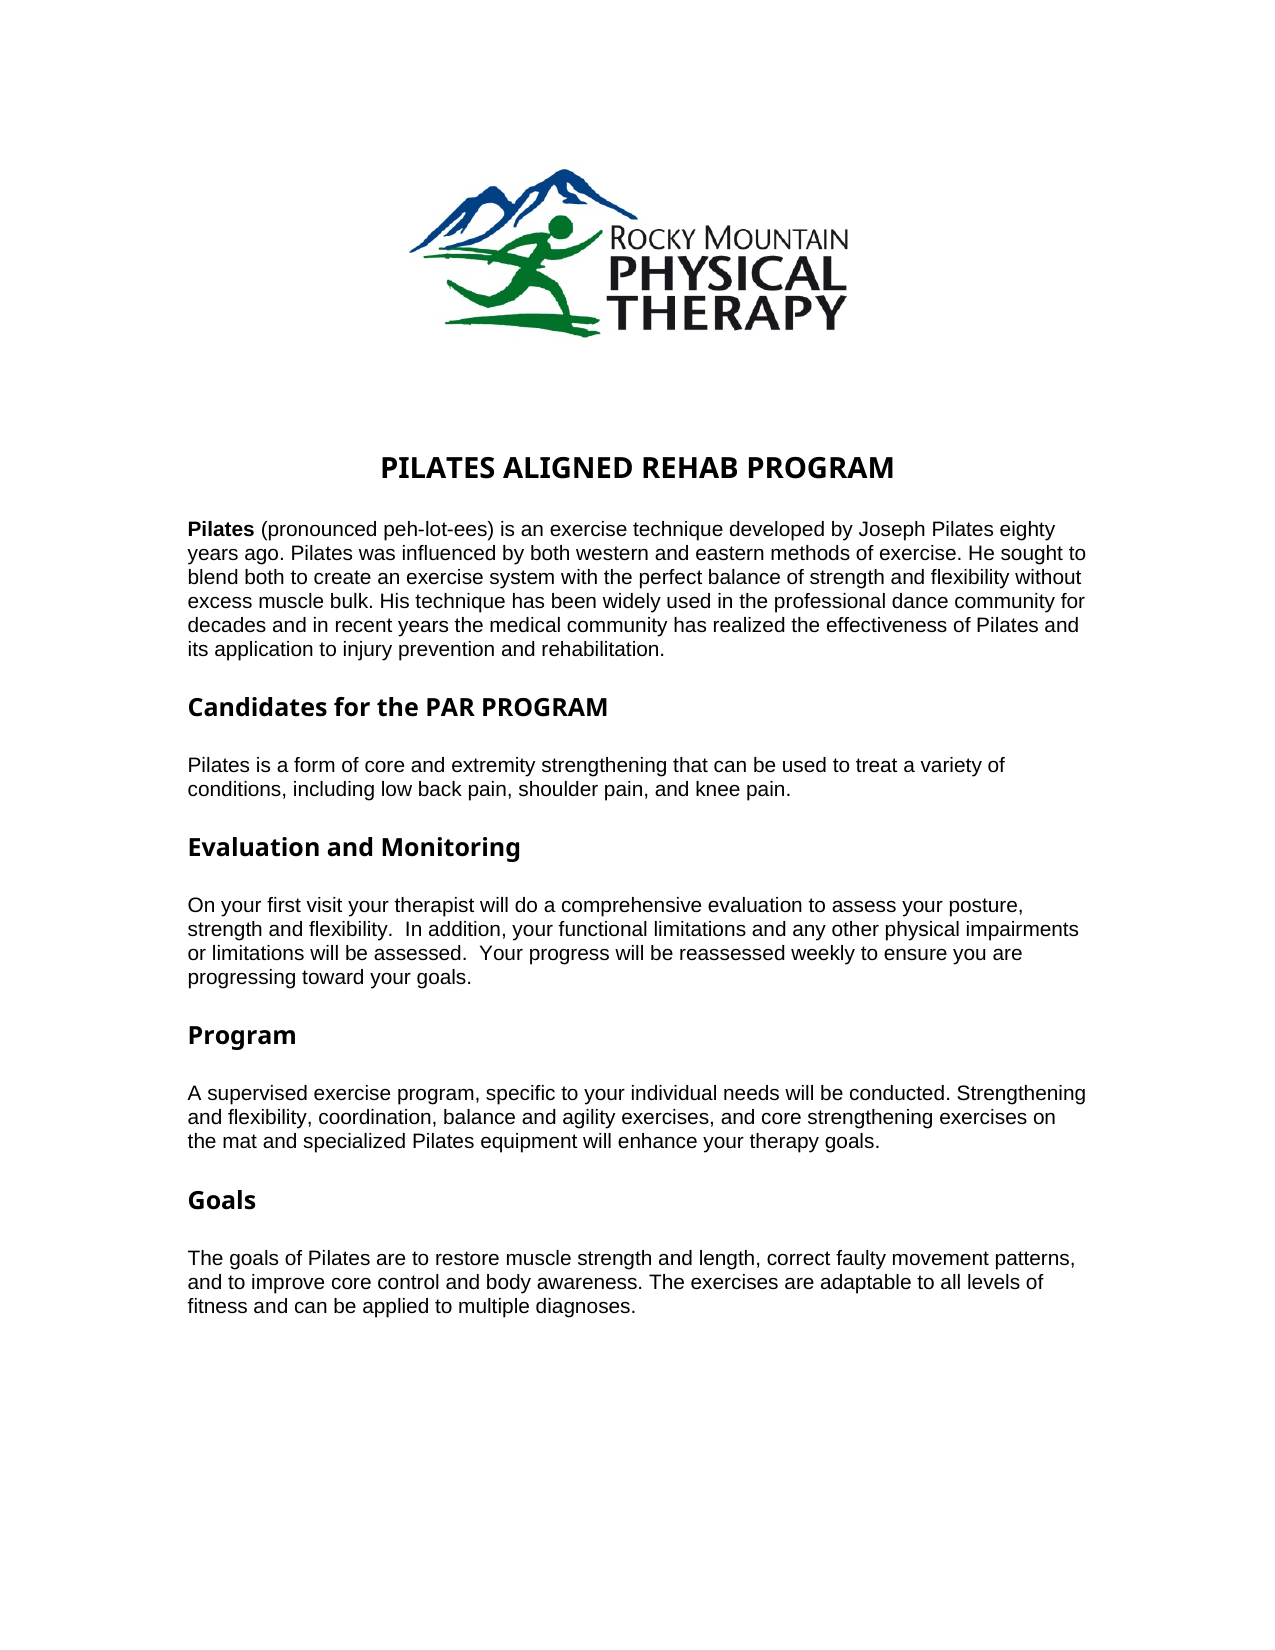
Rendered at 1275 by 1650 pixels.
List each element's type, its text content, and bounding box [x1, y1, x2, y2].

picture [409, 150, 866, 350]
text Pilates is a form of core and extremity strengthening that can be used to treat a variety of conditions, including low back pain, shoulder pain, and knee pain. [187, 753, 1087, 801]
text PILATES ALIGNED REHAB PROGRAM [187, 448, 1087, 487]
text Program [187, 1018, 1087, 1052]
text Evaluation and Monitoring [187, 830, 1087, 864]
text Pilates (pronounced peh-lot-ees) is an exercise technique developed by Joseph Pilates eighty years ago. Pilates was influenced by both western and eastern methods of exercise. He sought to blend both to create an exercise system with the perfect balance of strength and flexibility without excess muscle bulk. His technique has been widely used in the professional dance community for decades and in recent years the medical community has realized the effectiveness of Pilates and its application to injury prevention and rehabilitation. [187, 517, 1087, 660]
text Goals [187, 1182, 1087, 1216]
text The goals of Pilates are to restore muscle strength and length, correct faulty movement patterns, and to improve core control and body awareness. The exercises are adaptable to all levels of fitness and can be applied to multiple diagnoses. [187, 1246, 1087, 1317]
text Candidates for the PAR PROGRAM [187, 689, 1087, 723]
text On your first visit your therapist will do a comprehensive evaluation to assess your posture, strength and flexibility. In addition, your functional limitations and any other physical impairments or limitations will be assessed. Your progress will be reassessed weekly to ensure you are progressing toward your goals. [187, 893, 1087, 989]
text A supervised exercise program, specific to your individual needs will be conducted. Strengthening and flexibility, coordination, balance and agility exercises, and core strengthening exercises on the mat and specialized Pilates equipment will enhance your therapy goals. [187, 1081, 1087, 1153]
